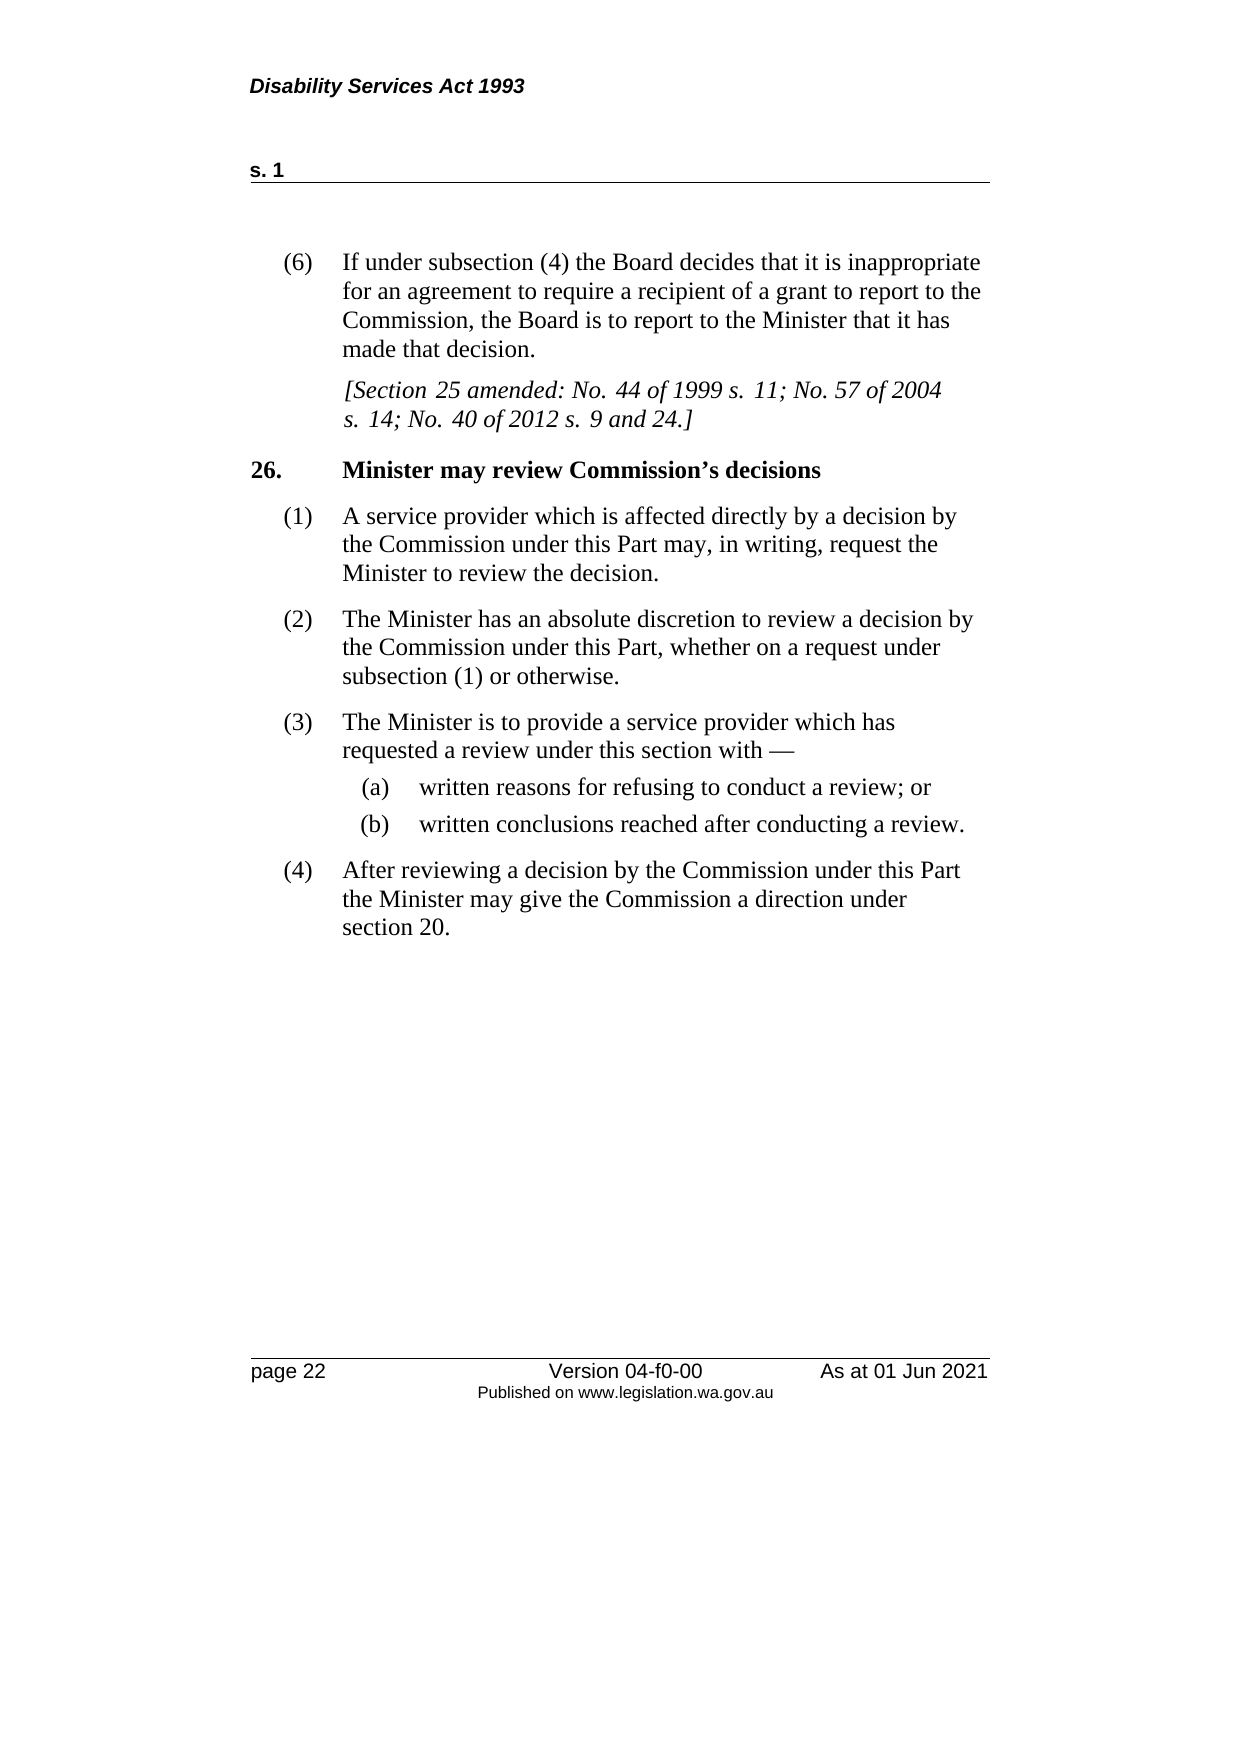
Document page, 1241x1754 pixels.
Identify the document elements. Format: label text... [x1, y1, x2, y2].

text (6) If under subsection (4) the Board decides that it is inappropriate for an agreement to require a recipient of a grant to report to the Commission, the Board is to report to the Minister that it has made that decision. [251, 247, 990, 362]
text (2) The Minister has an absolute discretion to review a decision by the Commission under this Part, whether on a request under subsection (1) or otherwise. [251, 604, 990, 690]
text (b) written conclusions reached after conducting a review. [251, 809, 990, 838]
text (1) A service provider which is affected directly by a decision by the Commission under this Part may, in writing, request the Minister to review the decision. [251, 501, 990, 587]
text [Section 25 amended: No. 44 of 1999 s. 11; No. 57 of 2004 s. 14; No. 40 of 2012 s. 9 and 24.] [251, 375, 990, 432]
subtitle 26. Minister may review Commission’s decisions [251, 455, 990, 484]
text (3) The Minister is to provide a service provider which has requested a review under this section with — [251, 707, 990, 764]
text (4) After reviewing a decision by the Commission under this Part the Minister may give the Commission a direction under section 20. [251, 855, 990, 941]
text (a) written reasons for refusing to conduct a review; or [251, 772, 990, 801]
